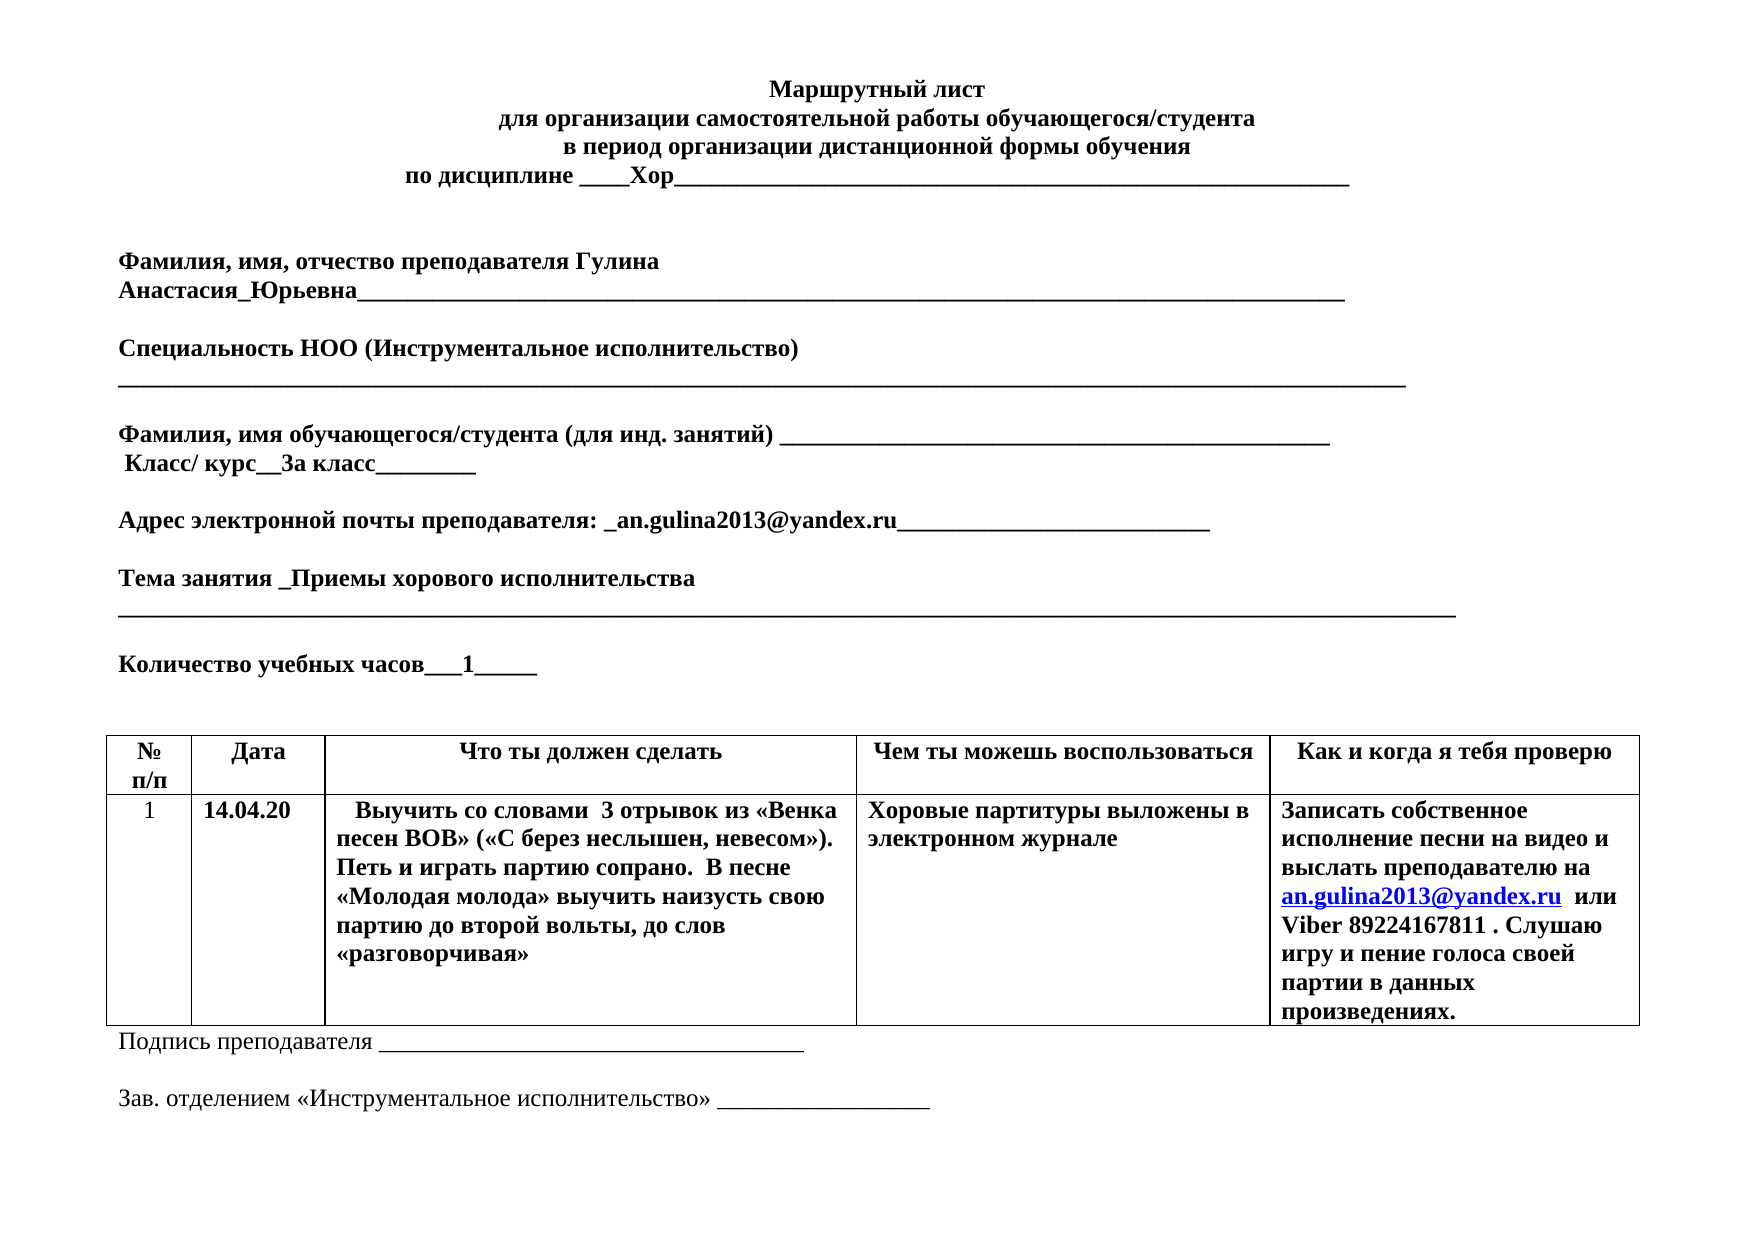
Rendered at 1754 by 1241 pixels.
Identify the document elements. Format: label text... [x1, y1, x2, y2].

table_header Чем ты можешь воспользоваться [857, 736, 1269, 794]
table_cell Выучить со словами 3 отрывок из «Венка песен ВОВ» («С берез неслышен, невесом»). Петь и играть партию сопрано. В песне «Молодая молода» выучить наизусть свою партию до второй вольты, до слов «разговорчивая» [326, 795, 856, 1025]
table_cell 14.04.20 [192, 795, 324, 1025]
text Зав. отделением «Инструментальное исполнительство» _________________ [118, 1083, 1636, 1112]
text Специальность НОО (Инструментальное исполнительство) _______________________________________________________________________________________________________ [118, 333, 1636, 390]
text в период организации дистанционной формы обучения [118, 131, 1636, 160]
table_header Что ты должен сделать [326, 736, 856, 794]
text Количество учебных часов___1_____ [118, 649, 1636, 678]
text по дисциплине ____Хор______________________________________________________ [118, 160, 1636, 189]
table_cell Хоровые партитуры выложены в электронном журнале [857, 795, 1269, 1025]
text для организации самостоятельной работы обучающегося/студента [118, 103, 1636, 131]
text Адрес электронной почты преподавателя: _an.gulina2013@yandex.ru_________________________ [118, 505, 1636, 534]
table_cell Записать собственное исполнение песни на видео и выслать преподавателю на an.gulina2013@yandex.ru или Viber 89224167811 . Слушаю игру и пение голоса своей партии в данных произведениях. [1271, 795, 1639, 1025]
table_header Дата [192, 736, 324, 794]
text Фамилия, имя, отчество преподавателя Гулина Анастасия_Юрьевна_______________________________________________________________________________ [118, 246, 1636, 304]
text Фамилия, имя обучающегося/студента (для инд. занятий) ____________________________________________ [118, 419, 1636, 448]
text Подпись преподавателя __________________________________ [118, 1026, 1636, 1054]
text Класс/ курс__3а класс________ [118, 448, 1636, 476]
text Тема занятия _Приемы хорового исполнительства ___________________________________________________________________________________________________________ [118, 563, 1636, 620]
text Маршрутный лист [118, 74, 1636, 103]
table_header Как и когда я тебя проверю [1271, 736, 1639, 794]
table_cell 1 [107, 795, 191, 1025]
table_header № п/п [107, 736, 191, 794]
